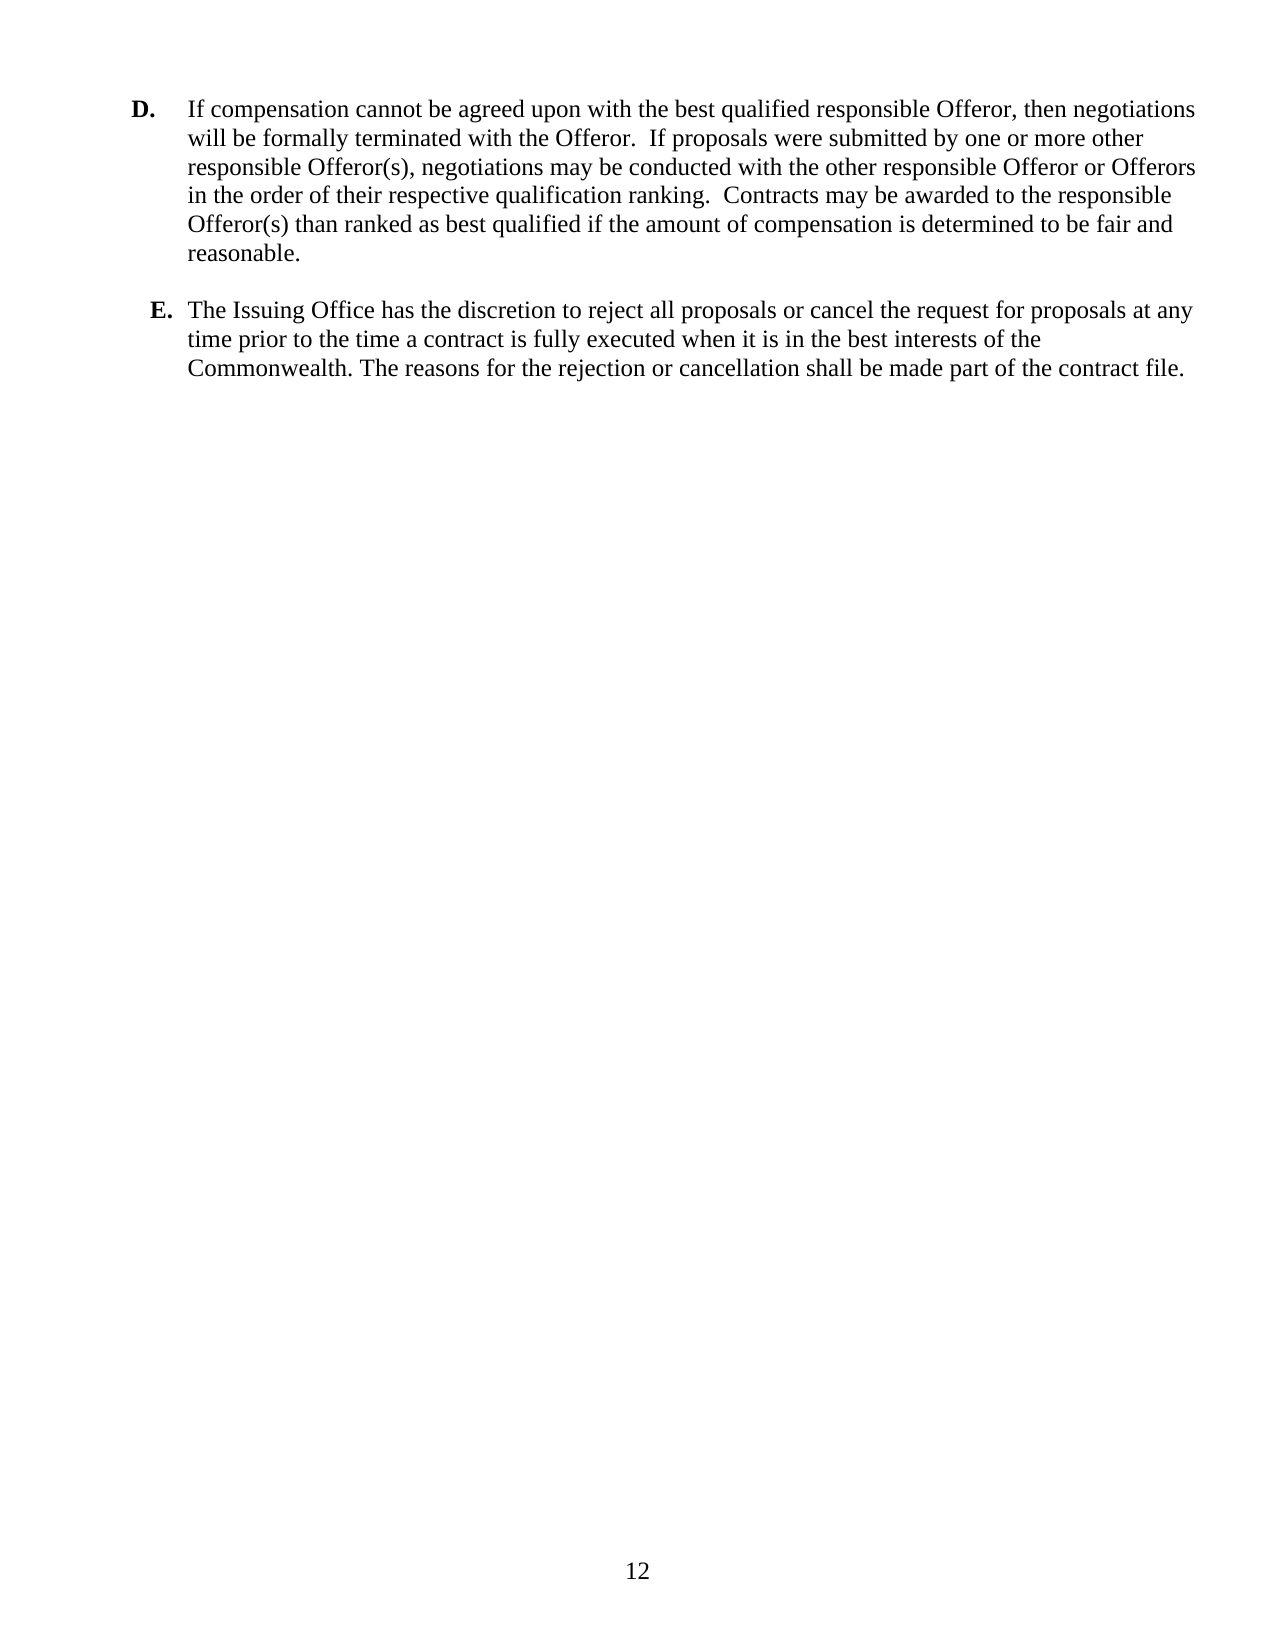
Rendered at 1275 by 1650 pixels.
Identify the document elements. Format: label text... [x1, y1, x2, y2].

list The Issuing Office has the discretion to reject all proposals or cancel the request for proposals at any time prior to the time a contract is fully executed when it is in the best interests of the Commonwealth. The reasons for the rejection or cancellation shall be made part of the contract file. [150, 295, 1200, 382]
list If compensation cannot be agreed upon with the best qualified responsible Offeror, then negotiations will be formally terminated with the Offeror. If proposals were submitted by one or more other responsible Offeror(s), negotiations may be conducted with the other responsible Offeror or Offerors in the order of their respective qualification ranking. Contracts may be awarded to the responsible Offeror(s) than ranked as best qualified if the amount of compensation is determined to be fair and reasonable. [131, 94, 1200, 267]
